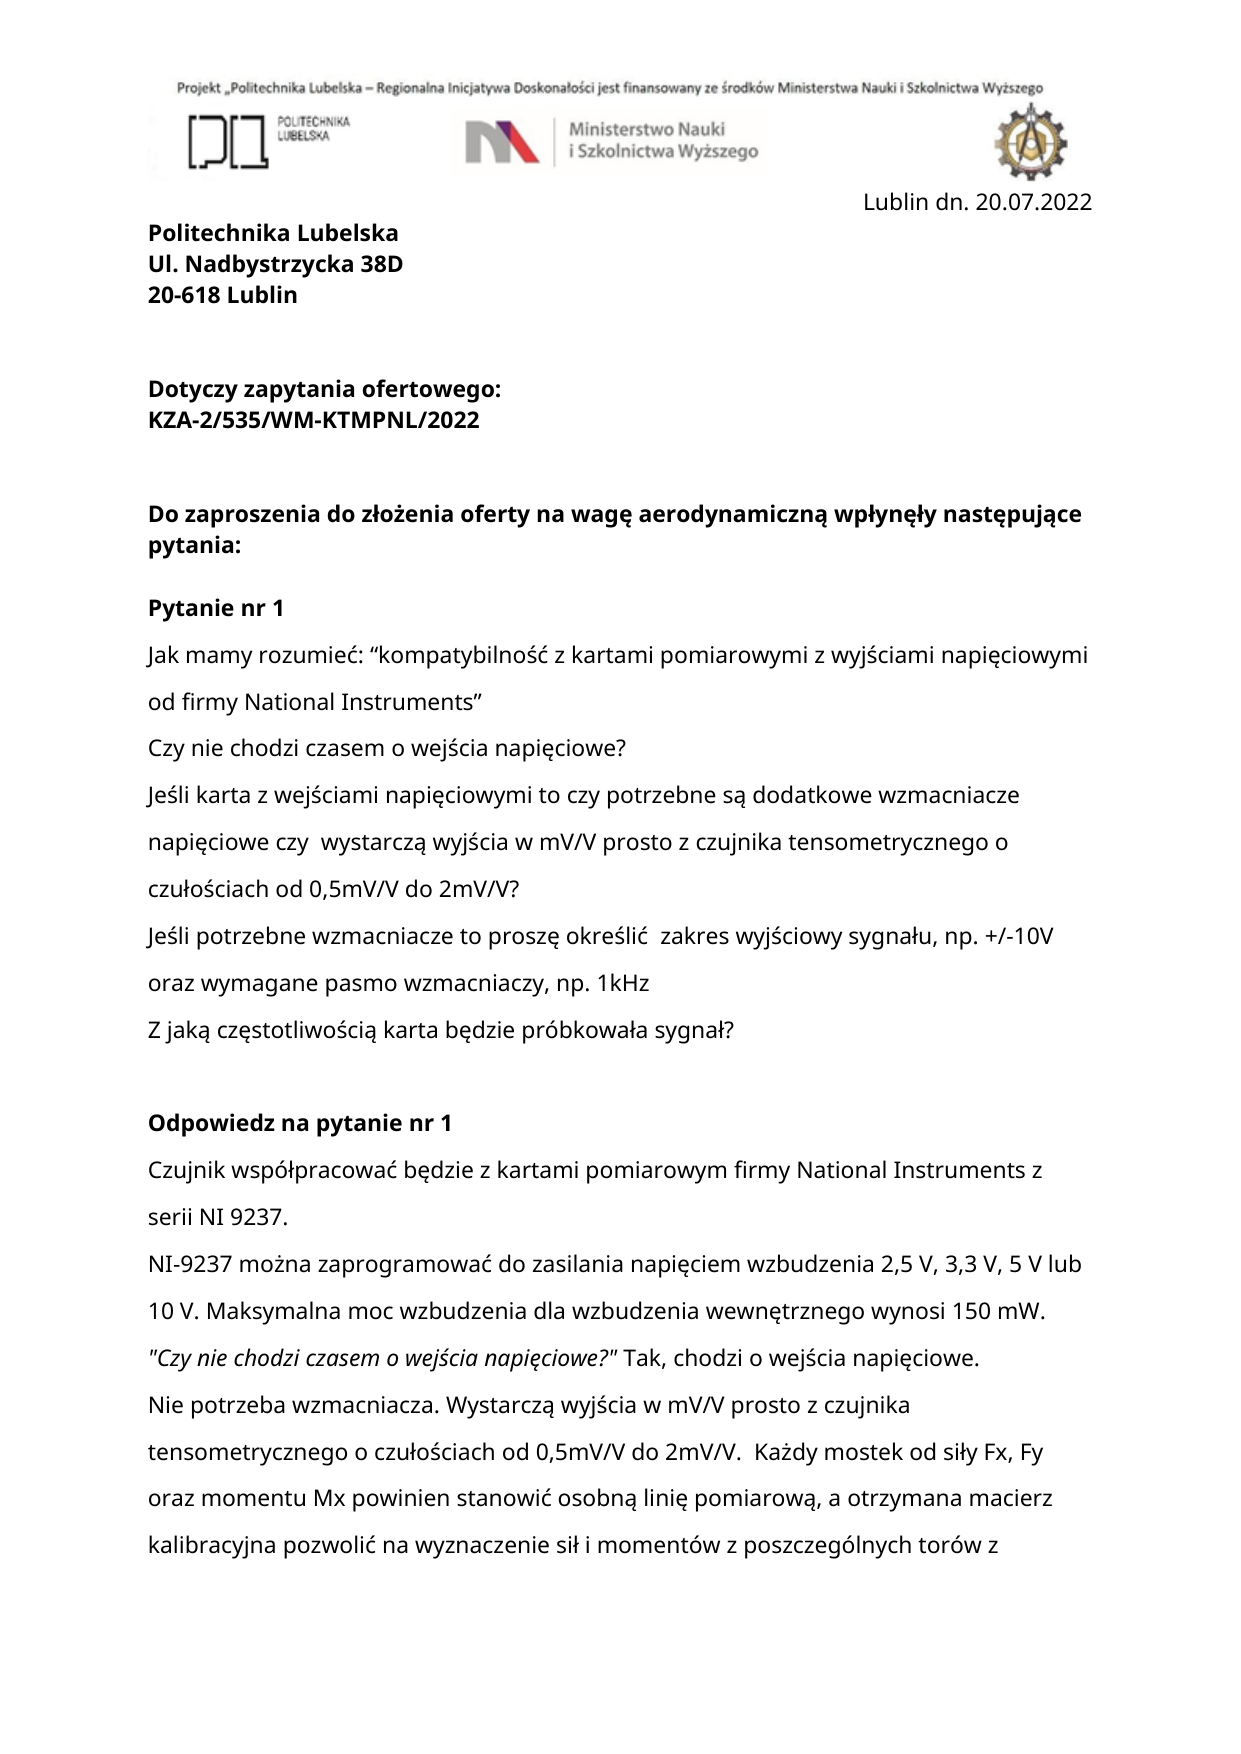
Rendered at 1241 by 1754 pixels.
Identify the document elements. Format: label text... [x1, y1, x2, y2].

text Lublin dn. 20.07.2022 [148, 186, 1093, 217]
picture [147, 73, 1093, 186]
text Jeśli potrzebne wzmacniacze to proszę określić zakres wyjściowy sygnału, np. +/-10V oraz wymagane pasmo wzmacniaczy, np. 1kHz [148, 920, 1093, 998]
text Odpowiedz na pytanie nr 1 [148, 1107, 1093, 1138]
text 20-618 Lublin [148, 279, 1093, 310]
text Ul. Nadbystrzycka 38D [148, 248, 1093, 279]
text KZA-2/535/WM-KTMPNL/2022 [148, 404, 1093, 435]
text Jeśli karta z wejściami napięciowymi to czy potrzebne są dodatkowe wzmacniacze napięciowe czy wystarczą wyjścia w mV/V prosto z czujnika tensometrycznego o czułościach od 0,5mV/V do 2mV/V? [148, 779, 1093, 904]
text Dotyczy zapytania ofertowego: [148, 373, 1093, 404]
text Czy nie chodzi czasem o wejścia napięciowe? [148, 732, 1093, 763]
text Pytanie nr 1 [148, 592, 1093, 623]
text Jak mamy rozumieć: “kompatybilność z kartami pomiarowymi z wyjściami napięciowymi od firmy National Instruments” [148, 638, 1093, 717]
text Do zaproszenia do złożenia oferty na wagę aerodynamiczną wpłynęły następujące pytania: [148, 498, 1093, 560]
text Z jaką częstotliwością karta będzie próbkowała sygnał? [148, 1013, 1093, 1045]
text Politechnika Lubelska [148, 217, 1093, 248]
